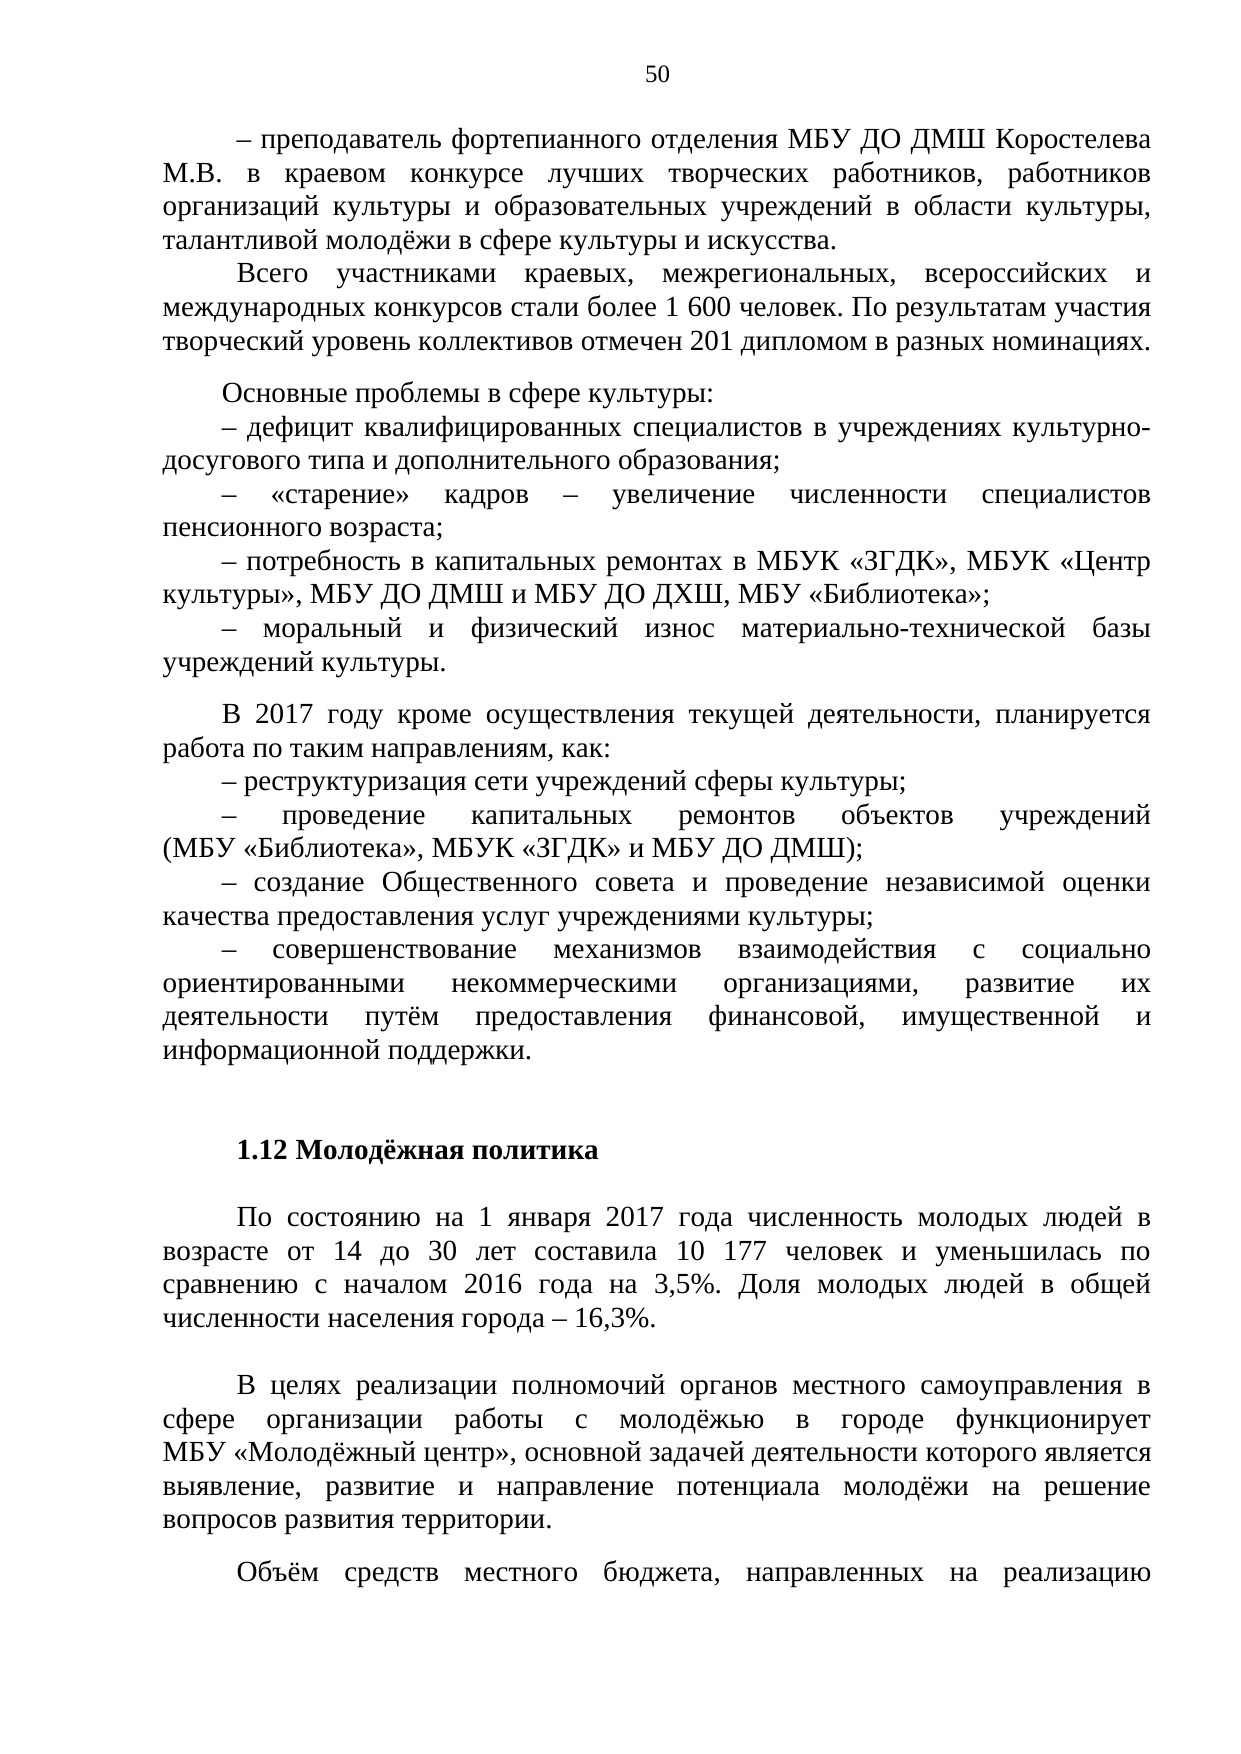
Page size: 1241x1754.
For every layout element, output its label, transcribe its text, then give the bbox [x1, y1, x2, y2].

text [162, 1554, 1152, 1588]
text – «старение» кадров – увеличение численности специалистов пенсионного возраста; [162, 476, 1152, 543]
text – преподаватель фортепианного отделения МБУ ДО ДМШ Коростелева М.В. в краевом конкурсе лучших творческих работников, работников организаций культуры и образовательных учреждений в области культуры, талантливой молодёжи в сфере культуры и искусства. [162, 121, 1152, 256]
text – потребность в капитальных ремонтах в МБУК «ЗГДК», МБУК «Центр культуры», МБУ ДО ДМШ и МБУ ДО ДХШ, МБУ «Библиотека»; [162, 543, 1152, 610]
list Молодёжная политика [162, 1132, 1152, 1166]
text Всего участниками краевых, межрегиональных, всероссийских и международных конкурсов стали более 1 600 человек. По результатам участия творческий уровень коллективов отмечен 201 дипломом в разных номинациях. [162, 256, 1152, 356]
text – реструктуризация сети учреждений сферы культуры; [162, 763, 1152, 797]
text По состоянию на 1 января 2017 года численность молодых людей в возрасте от 14 до 30 лет составила 10 177 человек и уменьшилась по сравнению с началом 2016 года на 3,5%. Доля молодых людей в общей численности населения города – 16,3%. [162, 1199, 1152, 1334]
text В 2017 году кроме осуществления текущей деятельности, планируется работа по таким направлениям, как: [162, 696, 1152, 763]
text – проведение капитальных ремонтов объектов учреждений (МБУ «Библиотека», МБУК «ЗГДК» и МБУ ДО ДМШ); [162, 797, 1152, 864]
text В целях реализации полномочий органов местного самоуправления в сфере организации работы с молодёжью в городе функционирует МБУ «Молодёжный центр», основной задачей деятельности которого является выявление, развитие и направление потенциала молодёжи на решение вопросов развития территории. [162, 1367, 1152, 1535]
text – моральный и физический износ материально-технической базы учреждений культуры. [162, 610, 1152, 677]
text – создание Общественного совета и проведение независимой оценки качества предоставления услуг учреждениями культуры; [162, 864, 1152, 931]
text – совершенствование механизмов взаимодействия с социально ориентированными некоммерческими организациями, развитие их деятельности путём предоставления финансовой, имущественной и информационной поддержки. [162, 931, 1152, 1065]
text Основные проблемы в сфере культуры: [162, 375, 1152, 409]
text – дефицит квалифицированных специалистов в учреждениях культурно-досугового типа и дополнительного образования; [162, 409, 1152, 476]
